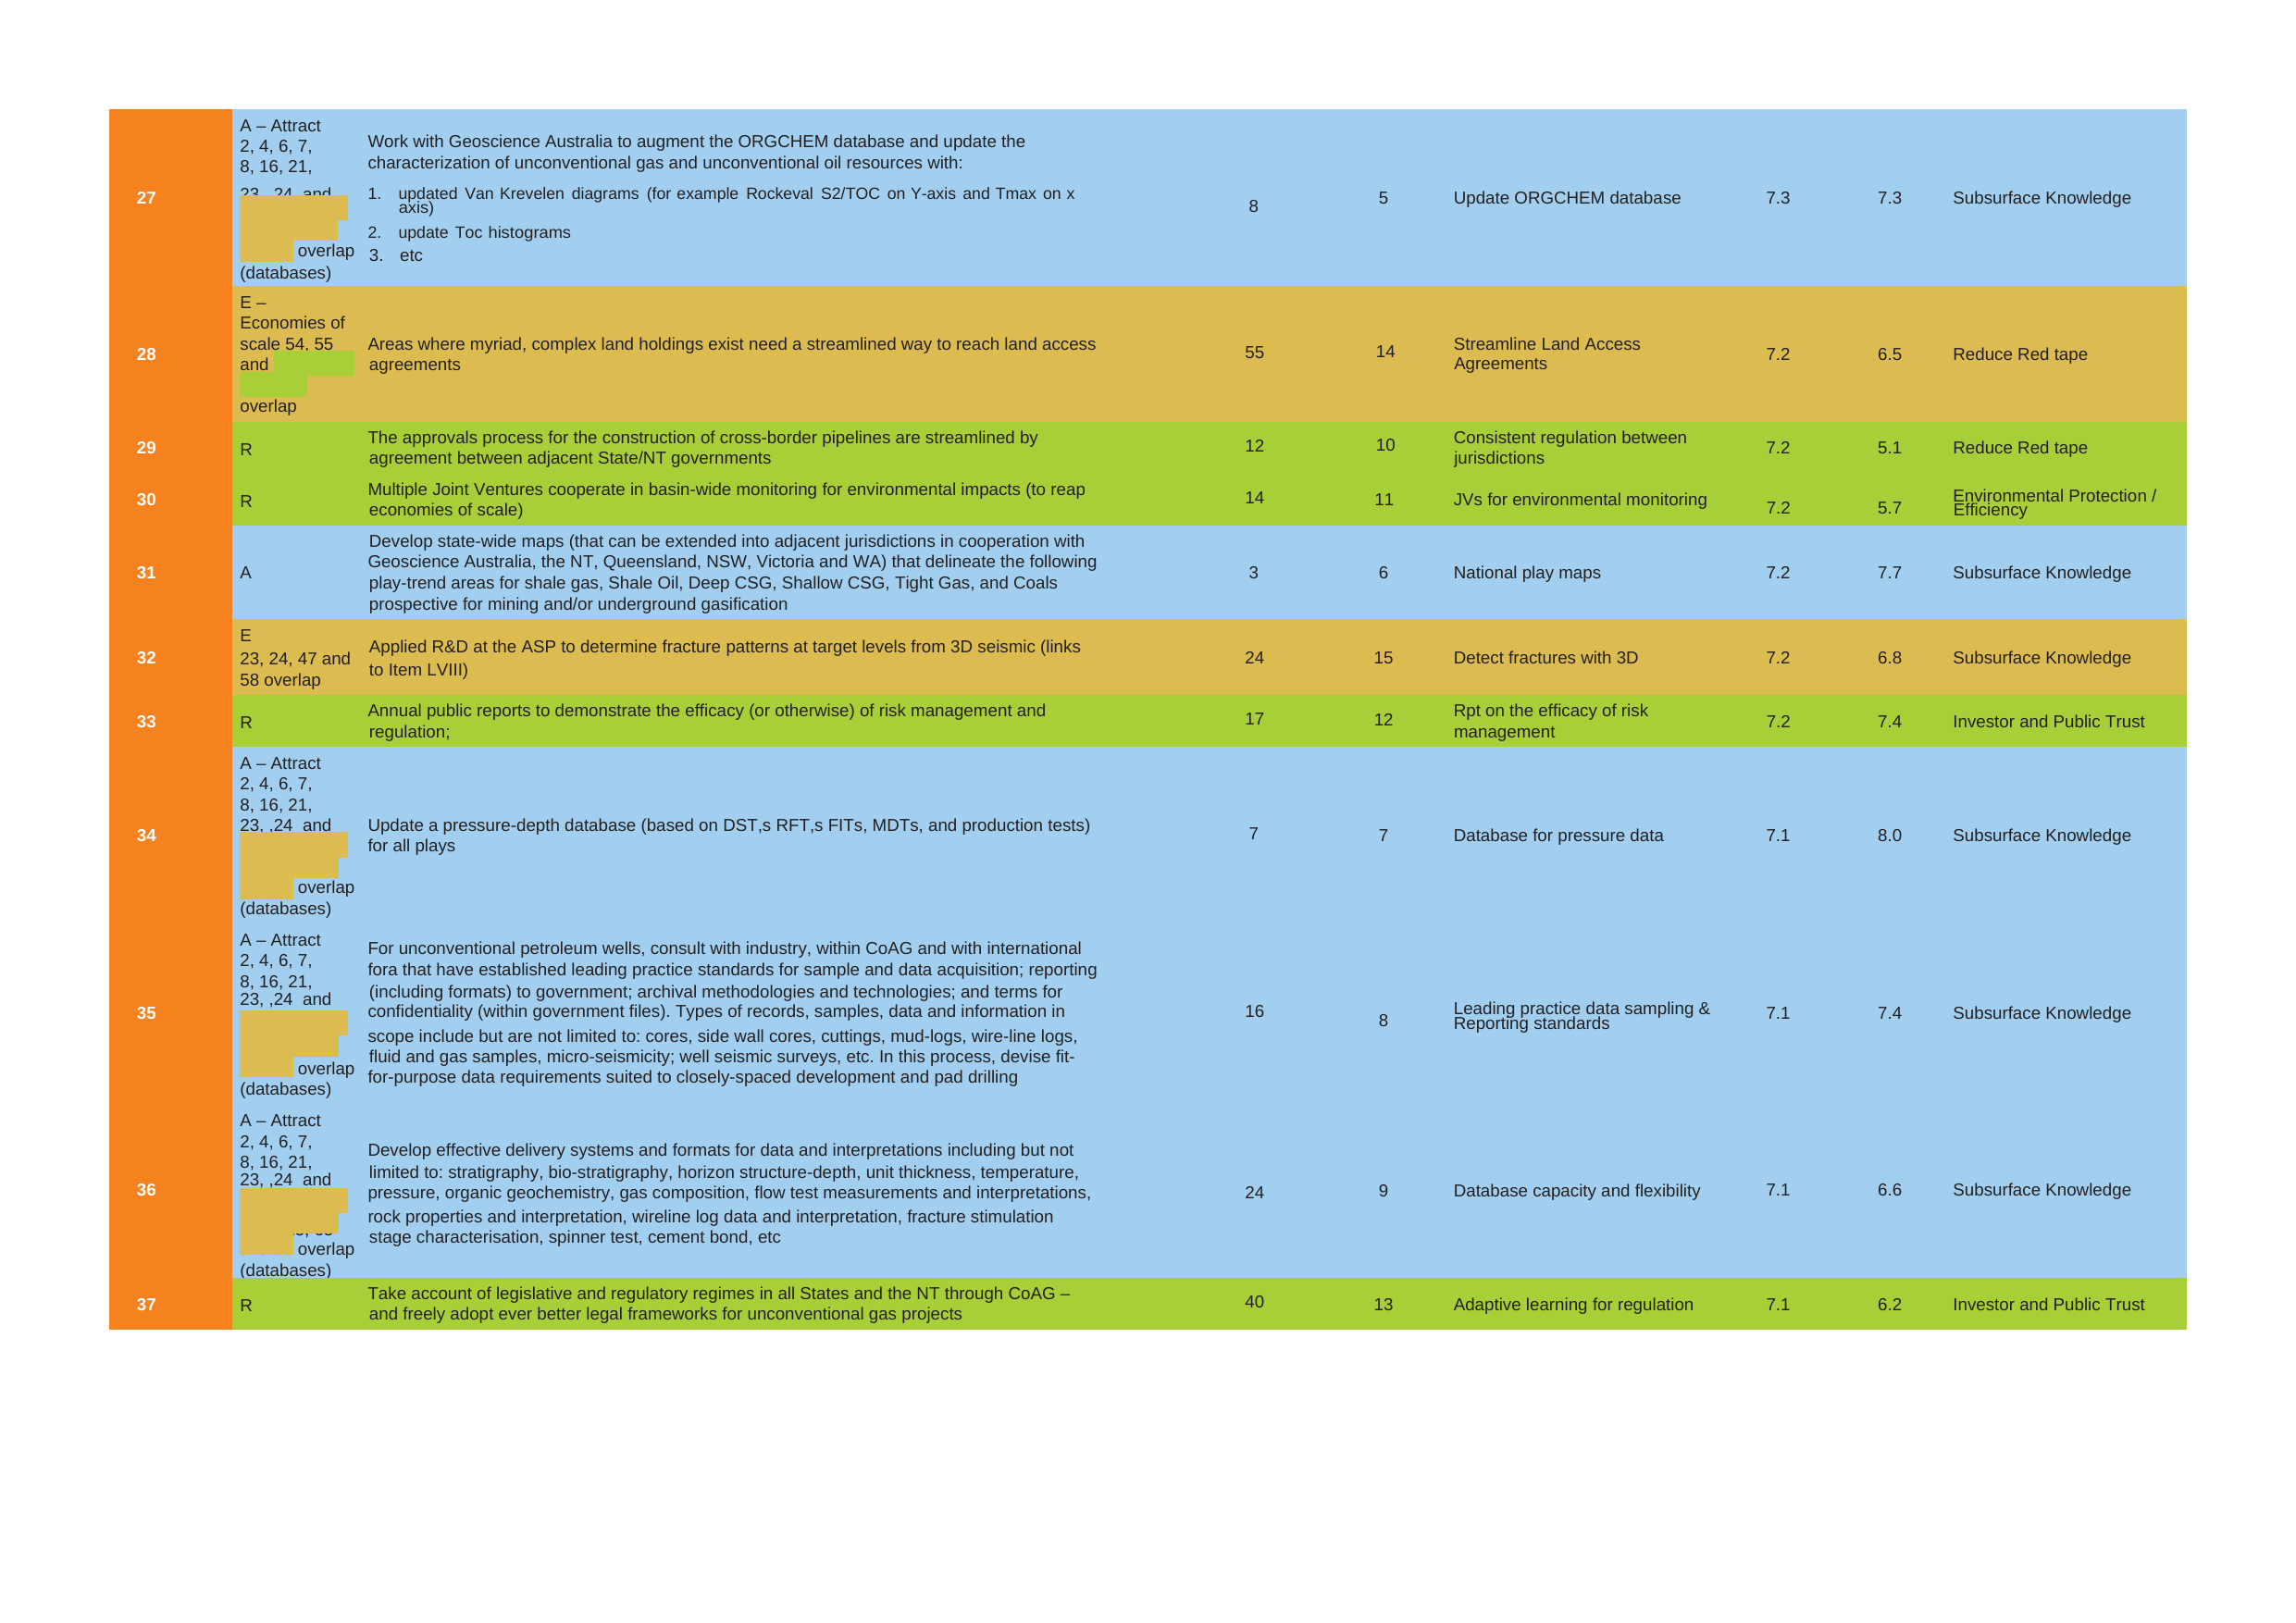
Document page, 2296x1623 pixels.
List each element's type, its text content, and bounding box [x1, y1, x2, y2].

text 12 management [1373, 710, 2282, 741]
text 10 jurisdictions [1370, 436, 1550, 466]
text 14 Agreements [1370, 342, 1553, 373]
